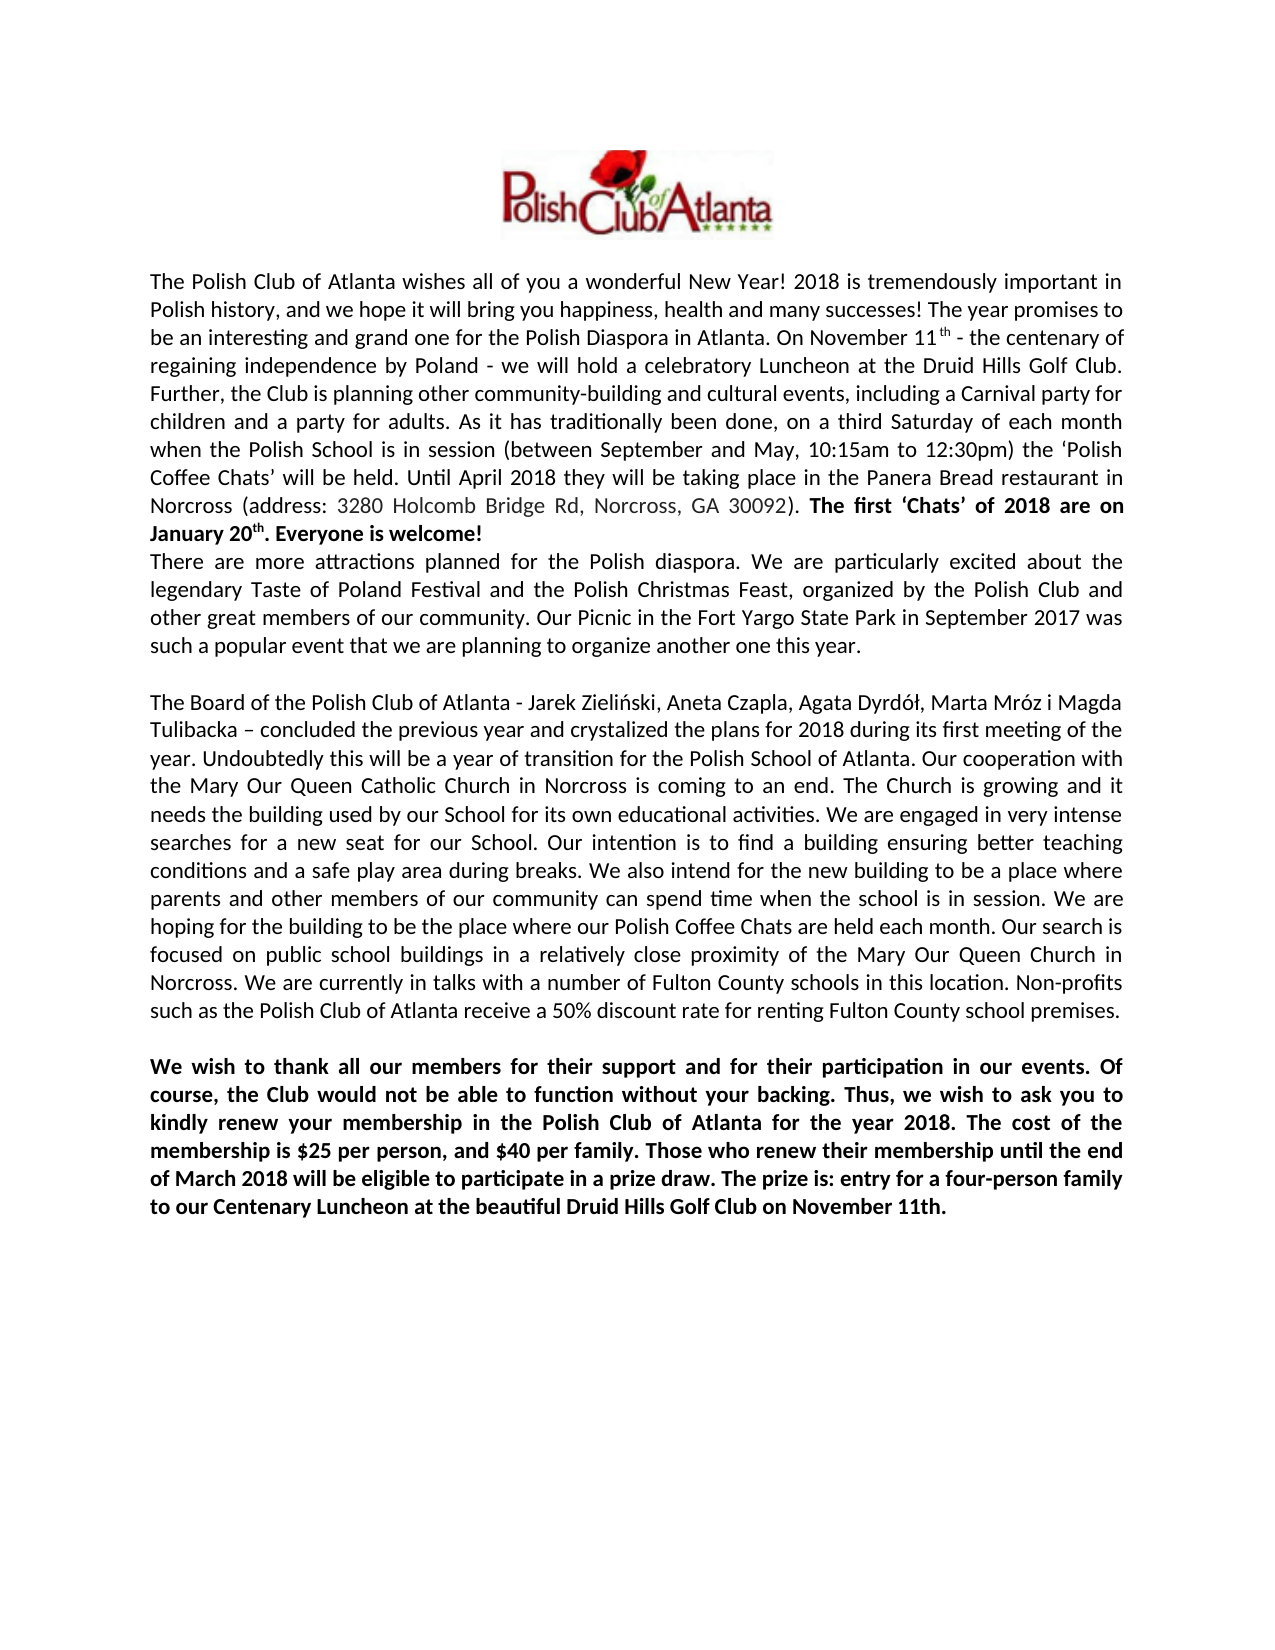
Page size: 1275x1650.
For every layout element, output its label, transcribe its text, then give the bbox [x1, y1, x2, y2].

text The Polish Club of Atlanta wishes all of you a wonderful New Year! 2018 is tremendously important in Polish history, and we hope it will bring you happiness, health and many successes! The year promises to be an interesting and grand one for the Polish Diaspora in Atlanta. On November 11th - the centenary of regaining independence by Poland - we will hold a celebratory Luncheon at the Druid Hills Golf Club. Further, the Club is planning other community-building and cultural events, including a Carnival party for children and a party for adults. As it has traditionally been done, on a third Saturday of each month when the Polish School is in session (between September and May, 10:15am to 12:30pm) the ‘Polish Coffee Chats’ will be held. Until April 2018 they will be taking place in the Panera Bread restaurant in Norcross (address: 3280 Holcomb Bridge Rd, Norcross, GA 30092). The first ‘Chats’ of 2018 are on January 20th. Everyone is welcome! [150, 267, 1125, 547]
text There are more attractions planned for the Polish diaspora. We are particularly excited about the legendary Taste of Poland Festival and the Polish Christmas Feast, organized by the Polish Club and other great members of our community. Our Picnic in the Fort Yargo State Park in September 2017 was such a popular event that we are planning to organize another one this year. [150, 547, 1125, 659]
text The Board of the Polish Club of Atlanta - Jarek Zieliński, Aneta Czapla, Agata Dyrdół, Marta Mróz i Magda Tulibacka – concluded the previous year and crystalized the plans for 2018 during its first meeting of the year. Undoubtedly this will be a year of transition for the Polish School of Atlanta. Our cooperation with the Mary Our Queen Catholic Church in Norcross is coming to an end. The Church is growing and it needs the building used by our School for its own educational activities. We are engaged in very intense searches for a new seat for our School. Our intention is to find a building ensuring better teaching conditions and a safe play area during breaks. We also intend for the new building to be a place where parents and other members of our community can spend time when the school is in session. We are hoping for the building to be the place where our Polish Coffee Chats are held each month. Our search is focused on public school buildings in a relatively close proximity of the Mary Our Queen Church in Norcross. We are currently in talks with a number of Fulton County schools in this location. Non-profits such as the Polish Club of Atlanta receive a 50% discount rate for renting Fulton County school premises. [150, 688, 1125, 1024]
text We wish to thank all our members for their support and for their participation in our events. Of course, the Club would not be able to function without your backing. Thus, we wish to ask you to kindly renew your membership in the Polish Club of Atlanta for the year 2018. The cost of the membership is $25 per person, and $40 per family. Those who renew their membership until the end of March 2018 will be eligible to participate in a prize draw. The prize is: entry for a four-person family to our Centenary Luncheon at the beautiful Druid Hills Golf Club on November 11th. [150, 1052, 1125, 1220]
picture [500, 150, 775, 240]
